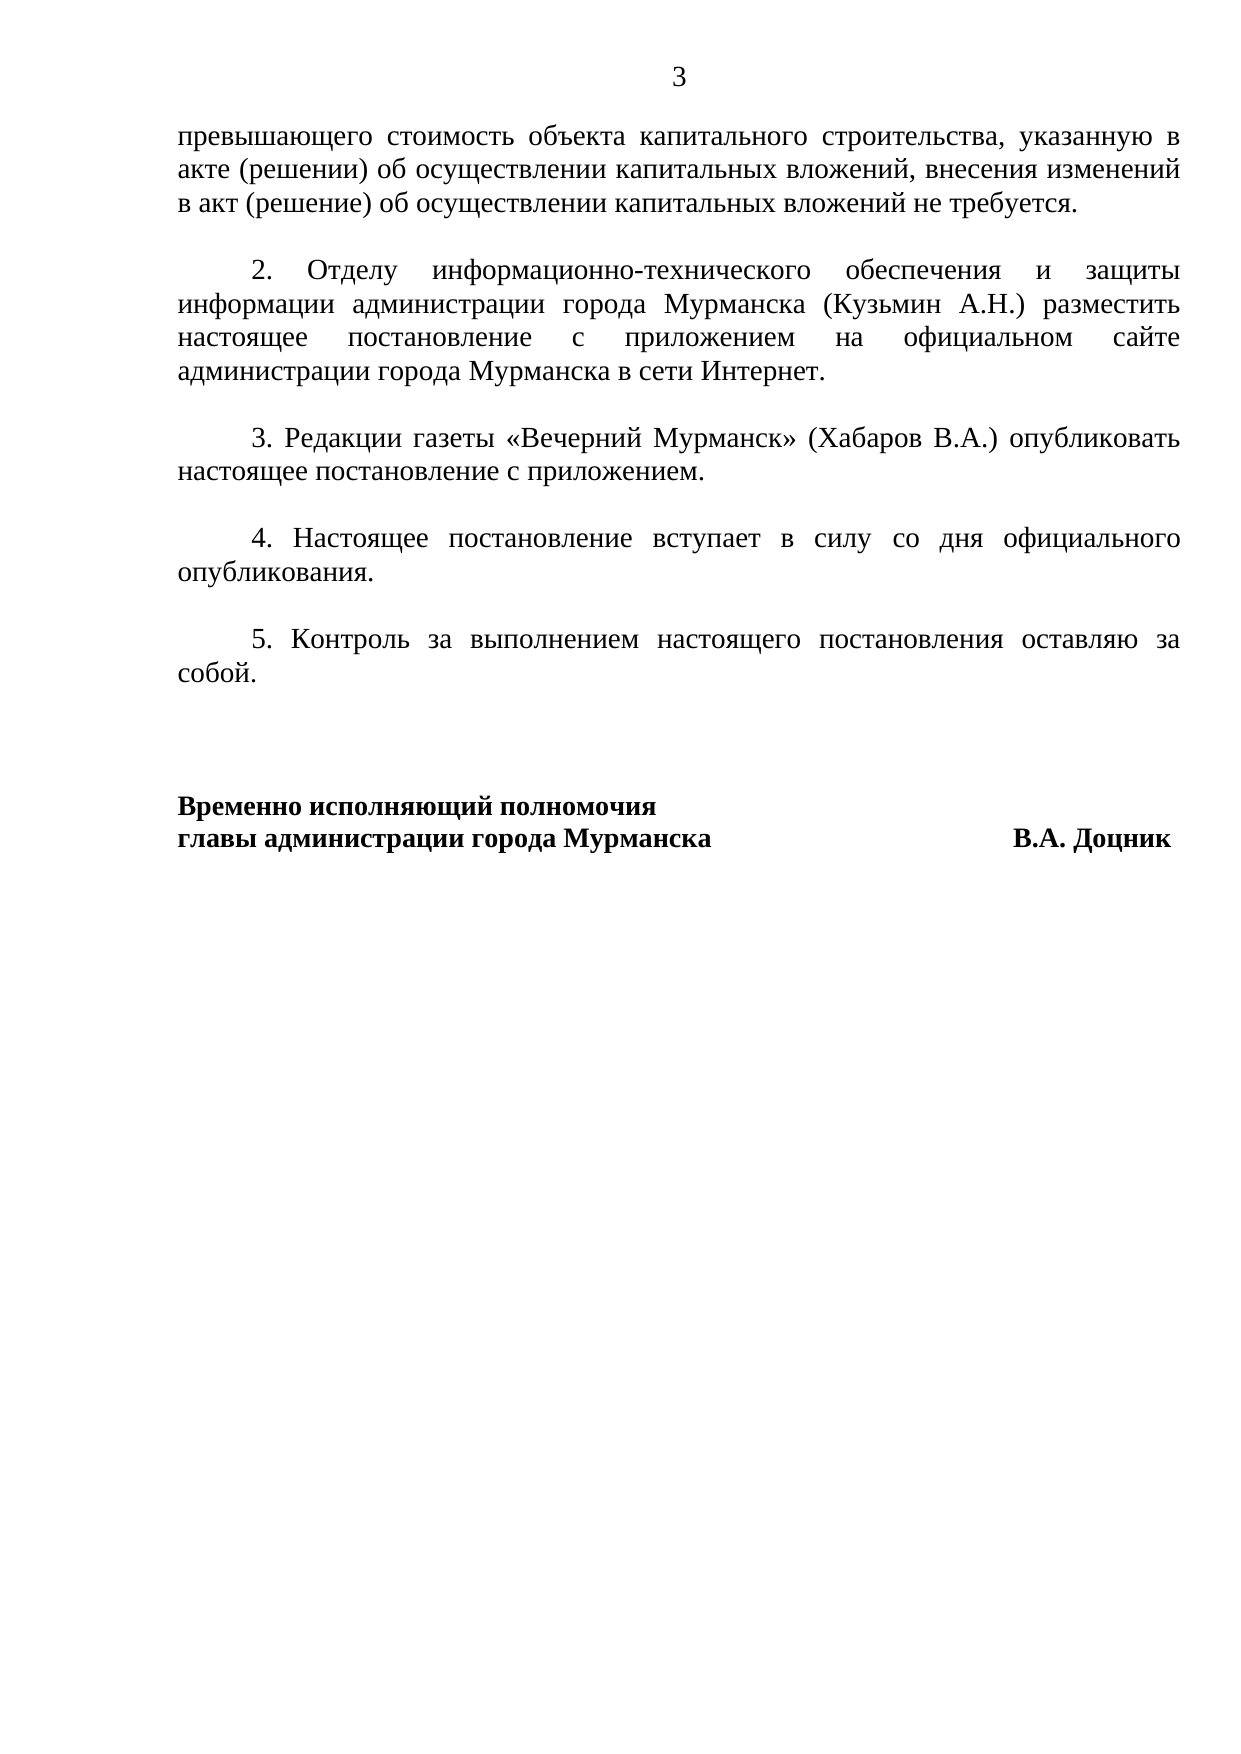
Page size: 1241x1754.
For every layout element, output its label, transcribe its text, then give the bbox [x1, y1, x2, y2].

text 4. Настоящее постановление вступает в силу со дня официального опубликования. [177, 521, 1181, 588]
text 2. Отделу информационно-технического обеспечения и защиты информации администрации города Мурманска (Кузьмин А.Н.) разместить настоящее постановление с приложением на официальном сайте администрации города Мурманска в сети Интернет. [177, 252, 1181, 386]
text главы администрации города Мурманска В.А. Доцник [177, 821, 1181, 854]
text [177, 118, 1181, 219]
text 5. Контроль за выполнением настоящего постановления оставляю за собой. [177, 621, 1181, 688]
text 3. Редакции газеты «Вечерний Мурманск» (Хабаров В.А.) опубликовать настоящее постановление с приложением. [177, 420, 1181, 487]
text Временно исполняющий полномочия [177, 789, 1181, 821]
